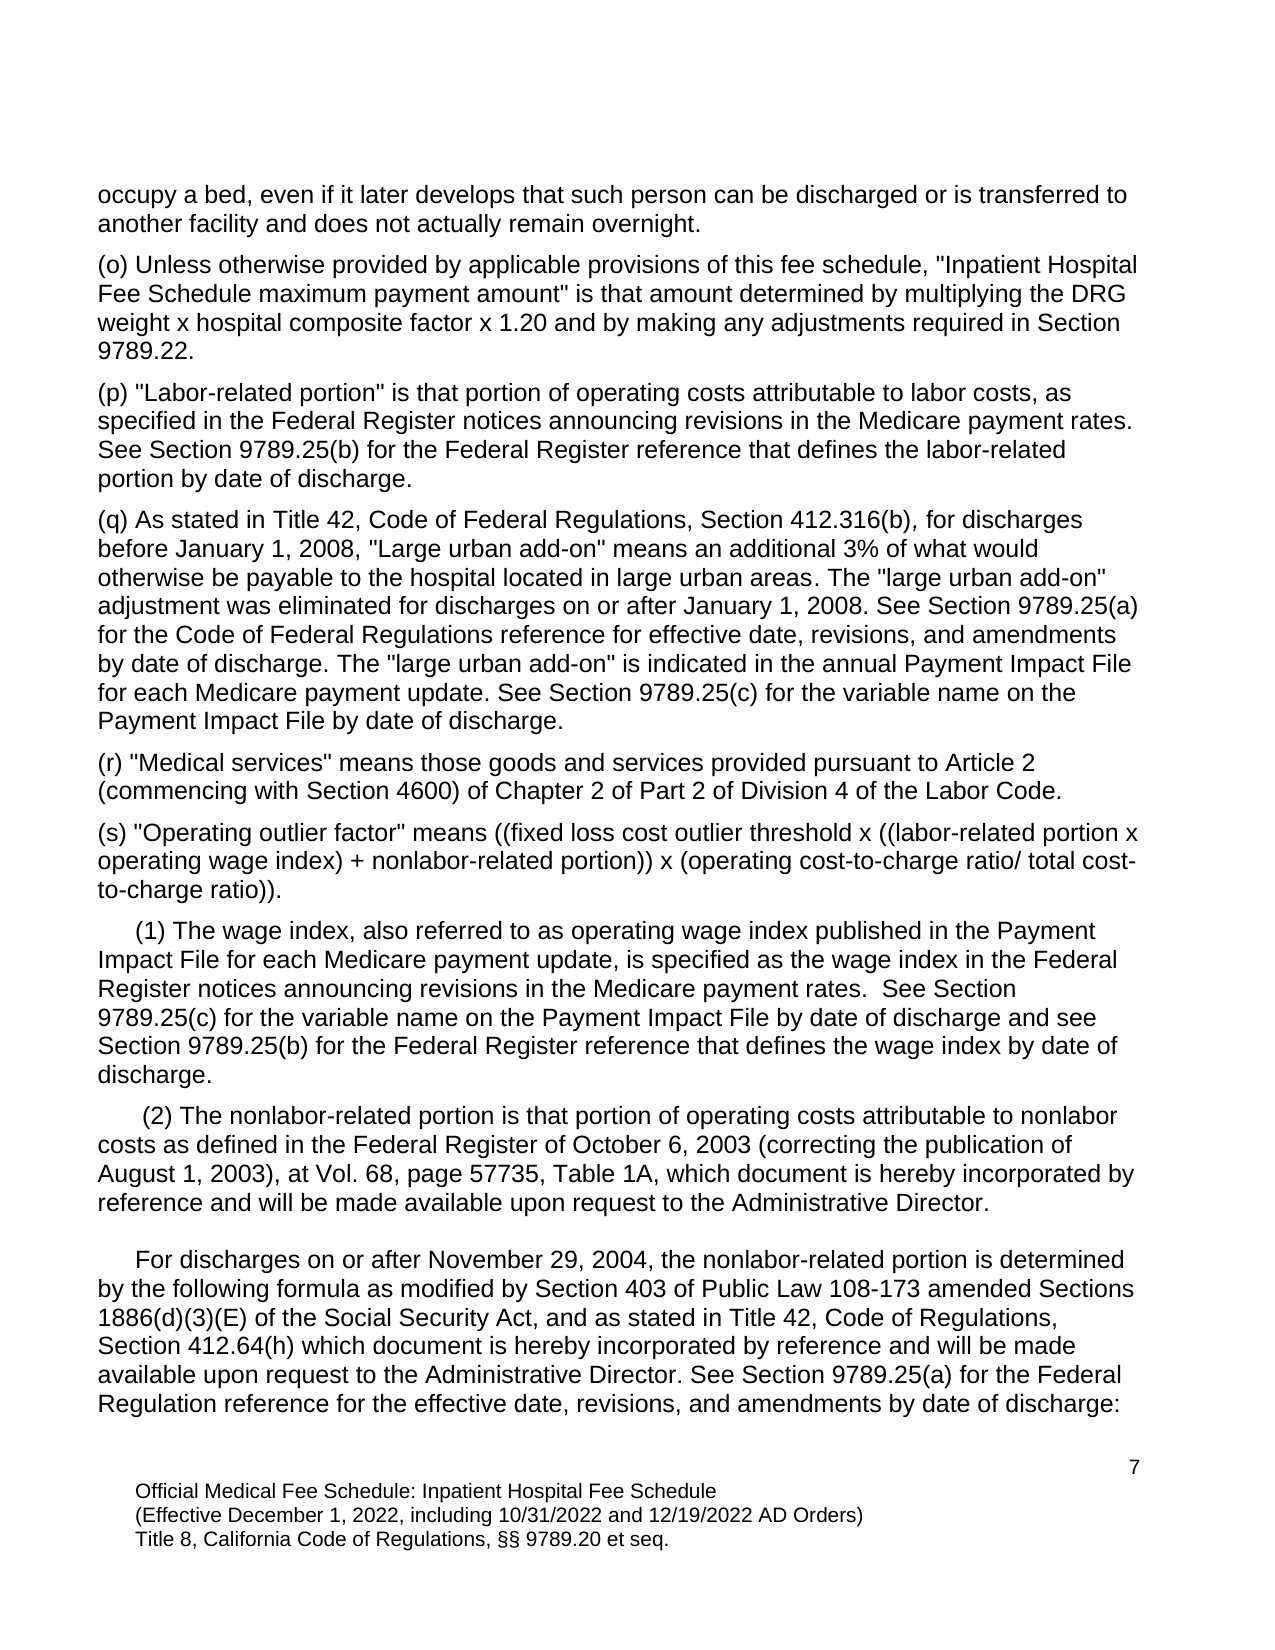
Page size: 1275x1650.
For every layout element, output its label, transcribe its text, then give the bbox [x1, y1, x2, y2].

text (2) The nonlabor-related portion is that portion of operating costs attributable to nonlabor costs as defined in the Federal Register of October 6, 2003 (correcting the publication of August 1, 2003), at Vol. 68, page 57735, Table 1A, which document is hereby incorporated by reference and will be made available upon request to the Administrative Director. [97, 1101, 1140, 1216]
text (p) "Labor-related portion" is that portion of operating costs attributable to labor costs, as specified in the Federal Register notices announcing revisions in the Medicare payment rates. See Section 9789.25(b) for the Federal Register reference that defines the labor-related portion by date of discharge. [97, 377, 1140, 492]
text (o) Unless otherwise provided by applicable provisions of this fee schedule, "Inpatient Hospital Fee Schedule maximum payment amount" is that amount determined by multiplying the DRG weight x hospital composite factor x 1.20 and by making any adjustments required in Section 9789.22. [97, 250, 1140, 365]
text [97, 180, 1140, 237]
text For discharges on or after November 29, 2004, the nonlabor-related portion is determined by the following formula as modified by Section 403 of Public Law 108-173 amended Sections 1886(d)(3)(E) of the Social Security Act, and as stated in Title 42, Code of Regulations, Section 412.64(h) which document is hereby incorporated by reference and will be made available upon request to the Administrative Director. See Section 9789.25(a) for the Federal Regulation reference for the effective date, revisions, and amendments by date of discharge: [97, 1245, 1140, 1417]
text (1) The wage index, also referred to as operating wage index published in the Payment Impact File for each Medicare payment update, is specified as the wage index in the Federal Register notices announcing revisions in the Medicare payment rates. See Section 9789.25(c) for the variable name on the Payment Impact File by date of discharge and see Section 9789.25(b) for the Federal Register reference that defines the wage index by date of discharge. [97, 916, 1140, 1089]
text (q) As stated in Title 42, Code of Federal Regulations, Section 412.316(b), for discharges before January 1, 2008, "Large urban add-on" means an additional 3% of what would otherwise be payable to the hospital located in large urban areas. The "large urban add-on" adjustment was eliminated for discharges on or after January 1, 2008. See Section 9789.25(a) for the Code of Federal Regulations reference for effective date, revisions, and amendments by date of discharge. The "large urban add-on" is indicated in the annual Payment Impact File for each Medicare payment update. See Section 9789.25(c) for the variable name on the Payment Impact File by date of discharge. [97, 505, 1140, 735]
text (s) "Operating outlier factor" means ((fixed loss cost outlier threshold x ((labor-related portion x operating wage index) + nonlabor-related portion)) x (operating cost-to-charge ratio/ total cost-to-charge ratio)). [97, 817, 1140, 904]
text (r) "Medical services" means those goods and services provided pursuant to Article 2 (commencing with Section 4600) of Chapter 2 of Part 2 of Division 4 of the Labor Code. [97, 747, 1140, 805]
